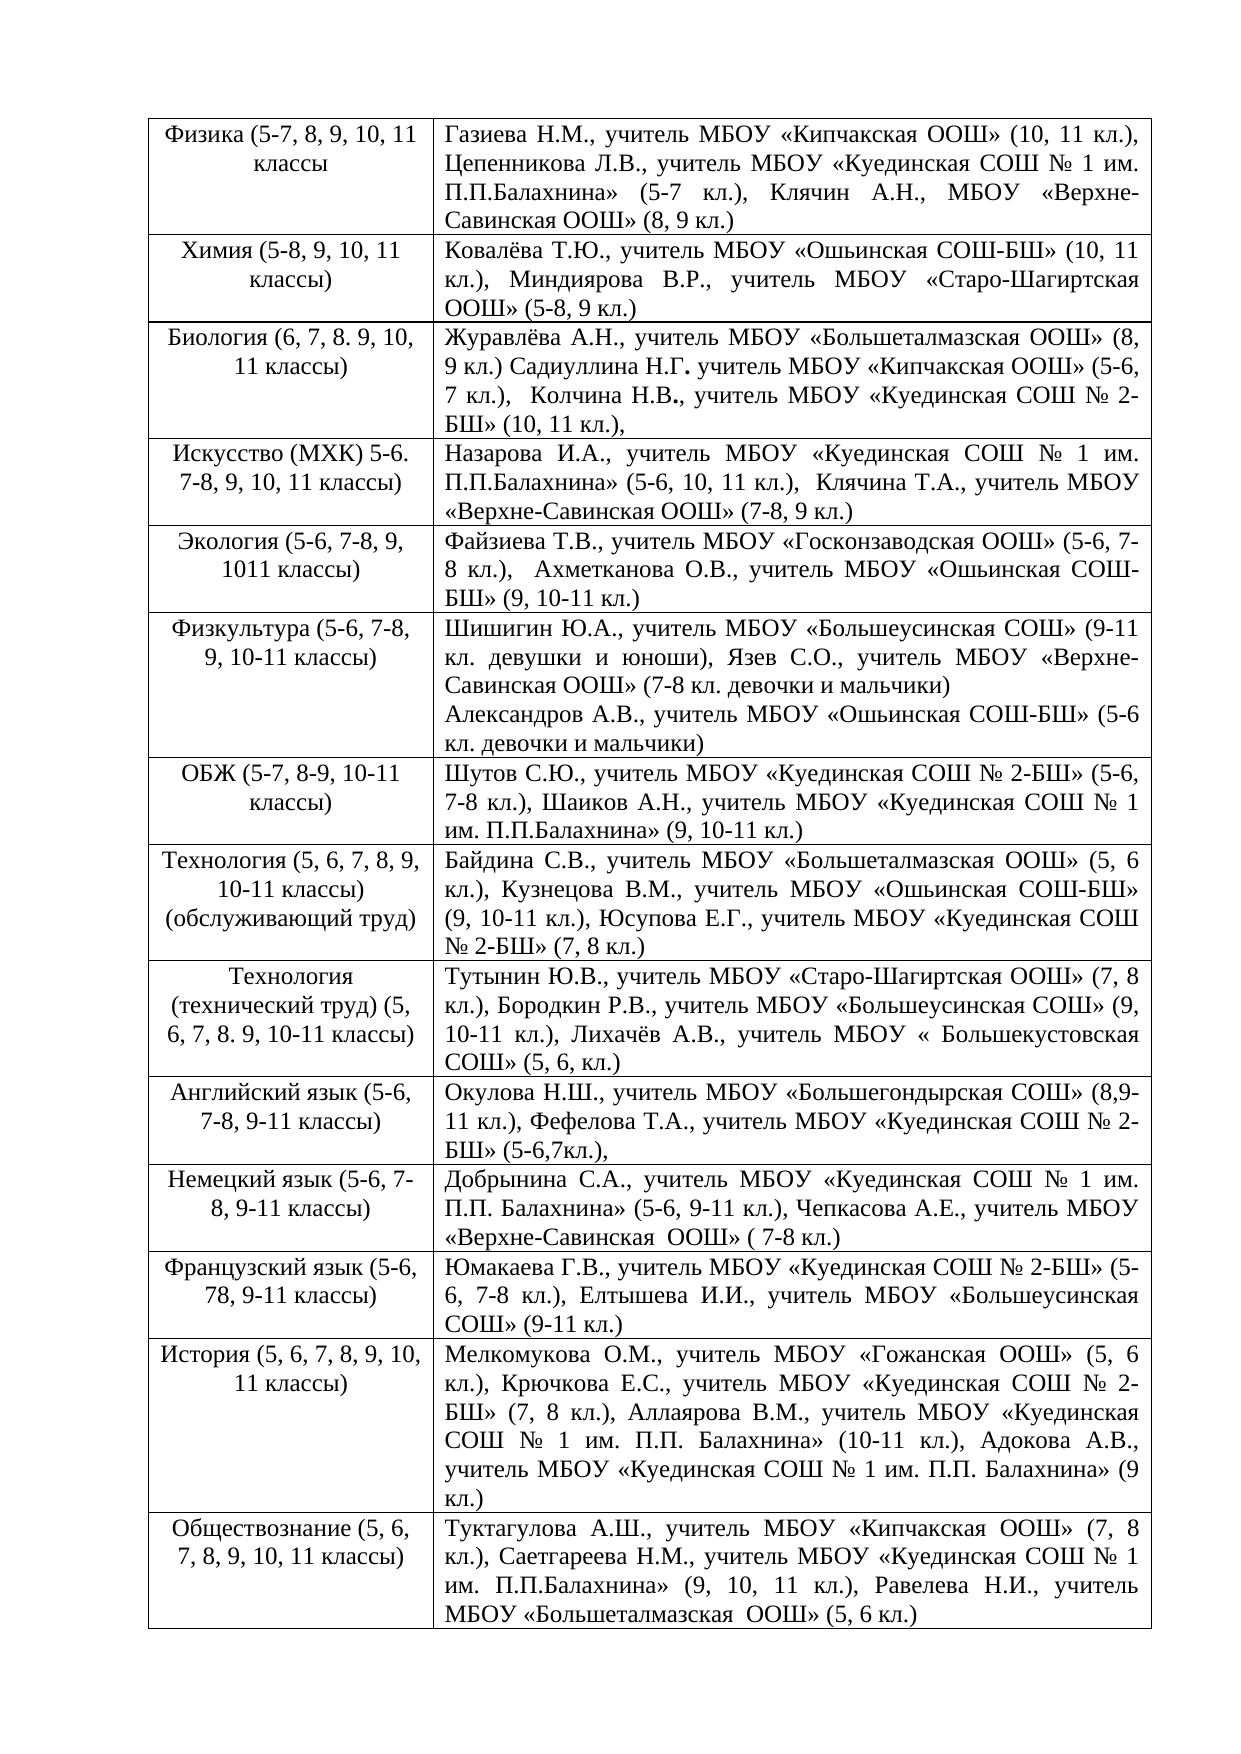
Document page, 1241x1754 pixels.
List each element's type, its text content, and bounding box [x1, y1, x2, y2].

table_cell Ковалёва Т.Ю., учитель МБОУ «Ошьинская СОШ-БШ» (10, 11 кл.), Миндиярова В.Р., учитель МБОУ «Старо-Шагиртская ООШ» (5-8, 9 кл.) [434, 235, 1151, 321]
table_cell Байдина С.В., учитель МБОУ «Большеталмазская ООШ» (5, 6 кл.), Кузнецова В.М., учитель МБОУ «Ошьинская СОШ-БШ» (9, 10-11 кл.), Юсупова Е.Г., учитель МБОУ «Куединская СОШ № 2-БШ» (7, 8 кл.) [434, 845, 1151, 960]
table_cell Файзиева Т.В., учитель МБОУ «Госконзаводская ООШ» (5-6, 7-8 кл.), Ахметканова О.В., учитель МБОУ «Ошьинская СОШ-БШ» (9, 10-11 кл.) [434, 526, 1151, 612]
table_cell Физкультура (5-6, 7-8, 9, 10-11 классы) [149, 613, 433, 757]
table_cell Биология (6, 7, 8. 9, 10, 11 классы) [149, 323, 433, 437]
table_cell Физика (5-7, 8, 9, 10, 11 классы [149, 119, 433, 234]
table_cell Газиева Н.М., учитель МБОУ «Кипчакская ООШ» (10, 11 кл.), Цепенникова Л.В., учитель МБОУ «Куединская СОШ № 1 им. П.П.Балахнина» (5-7 кл.), Клячин А.Н., МБОУ «Верхне-Савинская ООШ» (8, 9 кл.) [434, 119, 1151, 234]
table_cell Мелкомукова О.М., учитель МБОУ «Гожанская ООШ» (5, 6 кл.), Крючкова Е.С., учитель МБОУ «Куединская СОШ № 2-БШ» (7, 8 кл.), Аллаярова В.М., учитель МБОУ «Куединская СОШ № 1 им. П.П. Балахнина» (10-11 кл.), Адокова А.В., учитель МБОУ «Куединская СОШ № 1 им. П.П. Балахнина» (9 кл.) [434, 1339, 1151, 1512]
table_cell Искусство (МХК) 5-6. 7-8, 9, 10, 11 классы) [149, 439, 433, 525]
table_cell Туктагулова А.Ш., учитель МБОУ «Кипчакская ООШ» (7, 8 кл.), Саетгареева Н.М., учитель МБОУ «Куединская СОШ № 1 им. П.П.Балахнина» (9, 10, 11 кл.), Равелева Н.И., учитель МБОУ «Большеталмазская ООШ» (5, 6 кл.) [434, 1513, 1151, 1628]
table_cell Экология (5-6, 7-8, 9, 1011 классы) [149, 526, 433, 612]
table_cell ОБЖ (5-7, 8-9, 10-11 классы) [149, 758, 433, 844]
table_cell Окулова Н.Ш., учитель МБОУ «Большегондырская СОШ» (8,9-11 кл.), Фефелова Т.А., учитель МБОУ «Куединская СОШ № 2-БШ» (5-6,7кл.), [434, 1077, 1151, 1163]
table_cell Немецкий язык (5-6, 7-8, 9-11 классы) [149, 1165, 433, 1251]
table_cell Технология (технический труд) (5, 6, 7, 8. 9, 10-11 классы) [149, 961, 433, 1076]
table_cell Тутынин Ю.В., учитель МБОУ «Старо-Шагиртская ООШ» (7, 8 кл.), Бородкин Р.В., учитель МБОУ «Большеусинская СОШ» (9, 10-11 кл.), Лихачёв А.В., учитель МБОУ « Большекустовская СОШ» (5, 6, кл.) [434, 961, 1151, 1076]
table_cell Назарова И.А., учитель МБОУ «Куединская СОШ № 1 им. П.П.Балахнина» (5-6, 10, 11 кл.), Клячина Т.А., учитель МБОУ «Верхне-Савинская ООШ» (7-8, 9 кл.) [434, 439, 1151, 525]
table_cell Шутов С.Ю., учитель МБОУ «Куединская СОШ № 2-БШ» (5-6, 7-8 кл.), Шаиков А.Н., учитель МБОУ «Куединская СОШ № 1 им. П.П.Балахнина» (9, 10-11 кл.) [434, 758, 1151, 844]
table_cell Химия (5-8, 9, 10, 11 классы) [149, 235, 433, 321]
table_cell Добрынина С.А., учитель МБОУ «Куединская СОШ № 1 им. П.П. Балахнина» (5-6, 9-11 кл.), Чепкасова А.Е., учитель МБОУ «Верхне-Савинская ООШ» ( 7-8 кл.) [434, 1165, 1151, 1251]
table_cell Шишигин Ю.А., учитель МБОУ «Большеусинская СОШ» (9-11 кл. девушки и юноши), Язев С.О., учитель МБОУ «Верхне-Савинская ООШ» (7-8 кл. девочки и мальчики) Александров А.В., учитель МБОУ «Ошьинская СОШ-БШ» (5-6 кл. девочки и мальчики) [434, 613, 1151, 757]
table_cell Юмакаева Г.В., учитель МБОУ «Куединская СОШ № 2-БШ» (5-6, 7-8 кл.), Елтышева И.И., учитель МБОУ «Большеусинская СОШ» (9-11 кл.) [434, 1252, 1151, 1338]
table_cell Английский язык (5-6, 7-8, 9-11 классы) [149, 1077, 433, 1163]
table_cell Технология (5, 6, 7, 8, 9, 10-11 классы) (обслуживающий труд) [149, 845, 433, 960]
table_cell Французский язык (5-6, 78, 9-11 классы) [149, 1252, 433, 1338]
table_cell Обществознание (5, 6, 7, 8, 9, 10, 11 классы) [149, 1513, 433, 1628]
table_cell История (5, 6, 7, 8, 9, 10, 11 классы) [149, 1339, 433, 1512]
table_cell Журавлёва А.Н., учитель МБОУ «Большеталмазская ООШ» (8, 9 кл.) Садиуллина Н.Г. учитель МБОУ «Кипчакская ООШ» (5-6, 7 кл.), Колчина Н.В., учитель МБОУ «Куединская СОШ № 2-БШ» (10, 11 кл.), [434, 323, 1151, 437]
